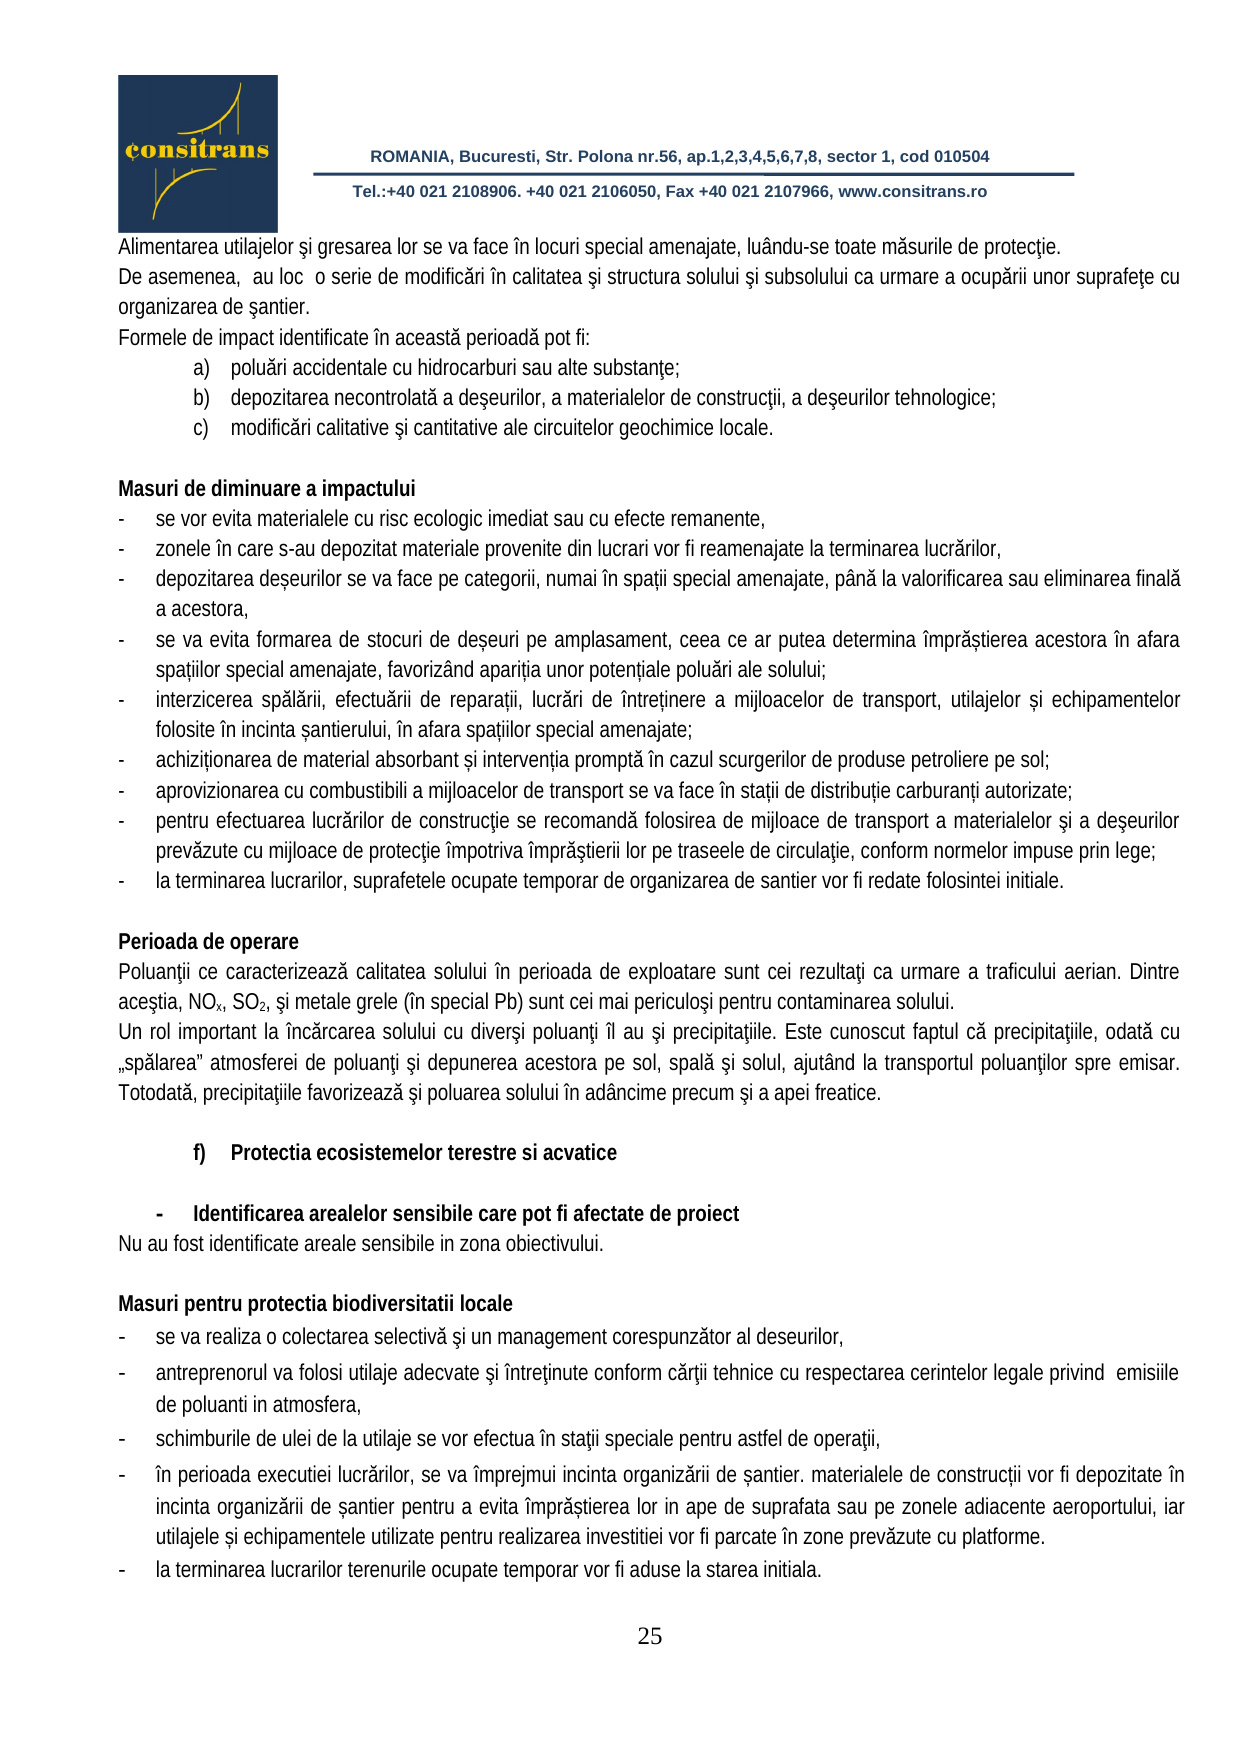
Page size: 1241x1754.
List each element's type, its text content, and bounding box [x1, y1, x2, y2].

picture [118, 75, 278, 233]
text De asemenea, au loc o serie de modificări în calitatea şi structura solului şi subsolului ca urmare a ocupării unor suprafeţe cu organizarea de şantier. [118, 263, 1181, 319]
text Nu au fost identificate areale sensibile in zona obiectivului. [118, 1230, 1181, 1256]
list la terminarea lucrarilor, suprafetele ocupate temporar de organizarea de santier vor fi redate folosintei initiale. [118, 867, 1181, 893]
text Formele de impact identificate în această perioadă pot fi: [118, 323, 1181, 350]
list depozitarea deșeurilor se va face pe categorii, numai în spații special amenajate, până la valorificarea sau eliminarea finală a acestora, [118, 565, 1181, 622]
list modificări calitative şi cantitative ale circuitelor geochimice locale. [193, 414, 1181, 440]
text Alimentarea utilajelor şi gresarea lor se va face în locuri special amenajate, luându-se toate măsurile de protecţie. [118, 233, 1181, 259]
list interzicerea spălării, efectuării de reparații, lucrări de întreținere a mijloacelor de transport, utilajelor și echipamentelor folosite în incinta șantierului, în afara spațiilor special amenajate; [118, 686, 1181, 742]
list în perioada executiei lucrărilor, se va împrejmui incinta organizării de șantier. materialele de construcții vor fi depozitate în incinta organizării de șantier pentru a evita împrăștierea lor in ape de suprafata sau pe zonele adiacente aeroportului, iar utilajele și echipamentele utilizate pentru realizarea investitiei vor fi parcate în zone prevăzute cu platforme. [118, 1457, 1186, 1549]
subtitle Protectia ecosistemelor terestre si acvatice [193, 1139, 1181, 1165]
list zonele în care s-au depozitat materiale provenite din lucrari vor fi reamenajate la terminarea lucrărilor, [118, 535, 1181, 561]
list depozitarea necontrolată a deşeurilor, a materialelor de construcţii, a deşeurilor tehnologice; [193, 384, 1181, 410]
list pentru efectuarea lucrărilor de construcţie se recomandă folosirea de mijloace de transport a materialelor şi a deşeurilor prevăzute cu mijloace de protecţie împotriva împrăştierii lor pe traseele de circulaţie, conform normelor impuse prin lege; [118, 807, 1181, 863]
list achiziționarea de material absorbant și intervenția promptă în cazul scurgerilor de produse petroliere pe sol; [118, 746, 1181, 773]
text Perioada de operare [118, 928, 1181, 954]
text Un rol important la încărcarea solului cu diverşi poluanţi îl au şi precipitaţiile. Este cunoscut faptul că precipitaţiile, odată cu „spălarea” atmosferei de poluanţi şi depunerea acestora pe sol, spală şi solul, ajutând la transportul poluanţilor spre emisar. Totodată, precipitaţiile favorizează şi poluarea solului în adâncime precum şi a apei freatice. [118, 1018, 1181, 1105]
list schimburile de ulei de la utilaje se vor efectua în staţii speciale pentru astfel de operaţii, [118, 1422, 1181, 1453]
list poluări accidentale cu hidrocarburi sau alte substanţe; [193, 354, 1181, 380]
list antreprenorul va folosi utilaje adecvate şi întreţinute conform cărţii tehnice cu respectarea cerintelor legale privind emisiile de poluanti in atmosfera, [118, 1356, 1181, 1418]
list se vor evita materialele cu risc ecologic imediat sau cu efecte remanente, [118, 505, 1181, 531]
list la terminarea lucrarilor terenurile ocupate temporar vor fi aduse la starea initiala. [118, 1553, 1186, 1584]
text Masuri de diminuare a impactului [118, 474, 1181, 501]
text Masuri pentru protectia biodiversitatii locale [118, 1290, 1181, 1316]
list aprovizionarea cu combustibili a mijloacelor de transport se va face în stații de distribuție carburanți autorizate; [118, 777, 1181, 803]
list se va realiza o colectarea selectivă şi un management corespunzător al deseurilor, [118, 1320, 1181, 1352]
list Identificarea arealelor sensibile care pot fi afectate de proiect [156, 1199, 1181, 1226]
list se va evita formarea de stocuri de deșeuri pe amplasament, ceea ce ar putea determina împrăștierea acestora în afara spațiilor special amenajate, favorizând apariția unor potențiale poluări ale solului; [118, 626, 1181, 682]
text Poluanţii ce caracterizează calitatea solului în perioada de exploatare sunt cei rezultaţi ca urmare a traficului aerian. Dintre aceştia, NOx, SO2, şi metale grele (în special Pb) sunt cei mai periculoşi pentru contaminarea solului. [118, 958, 1181, 1014]
